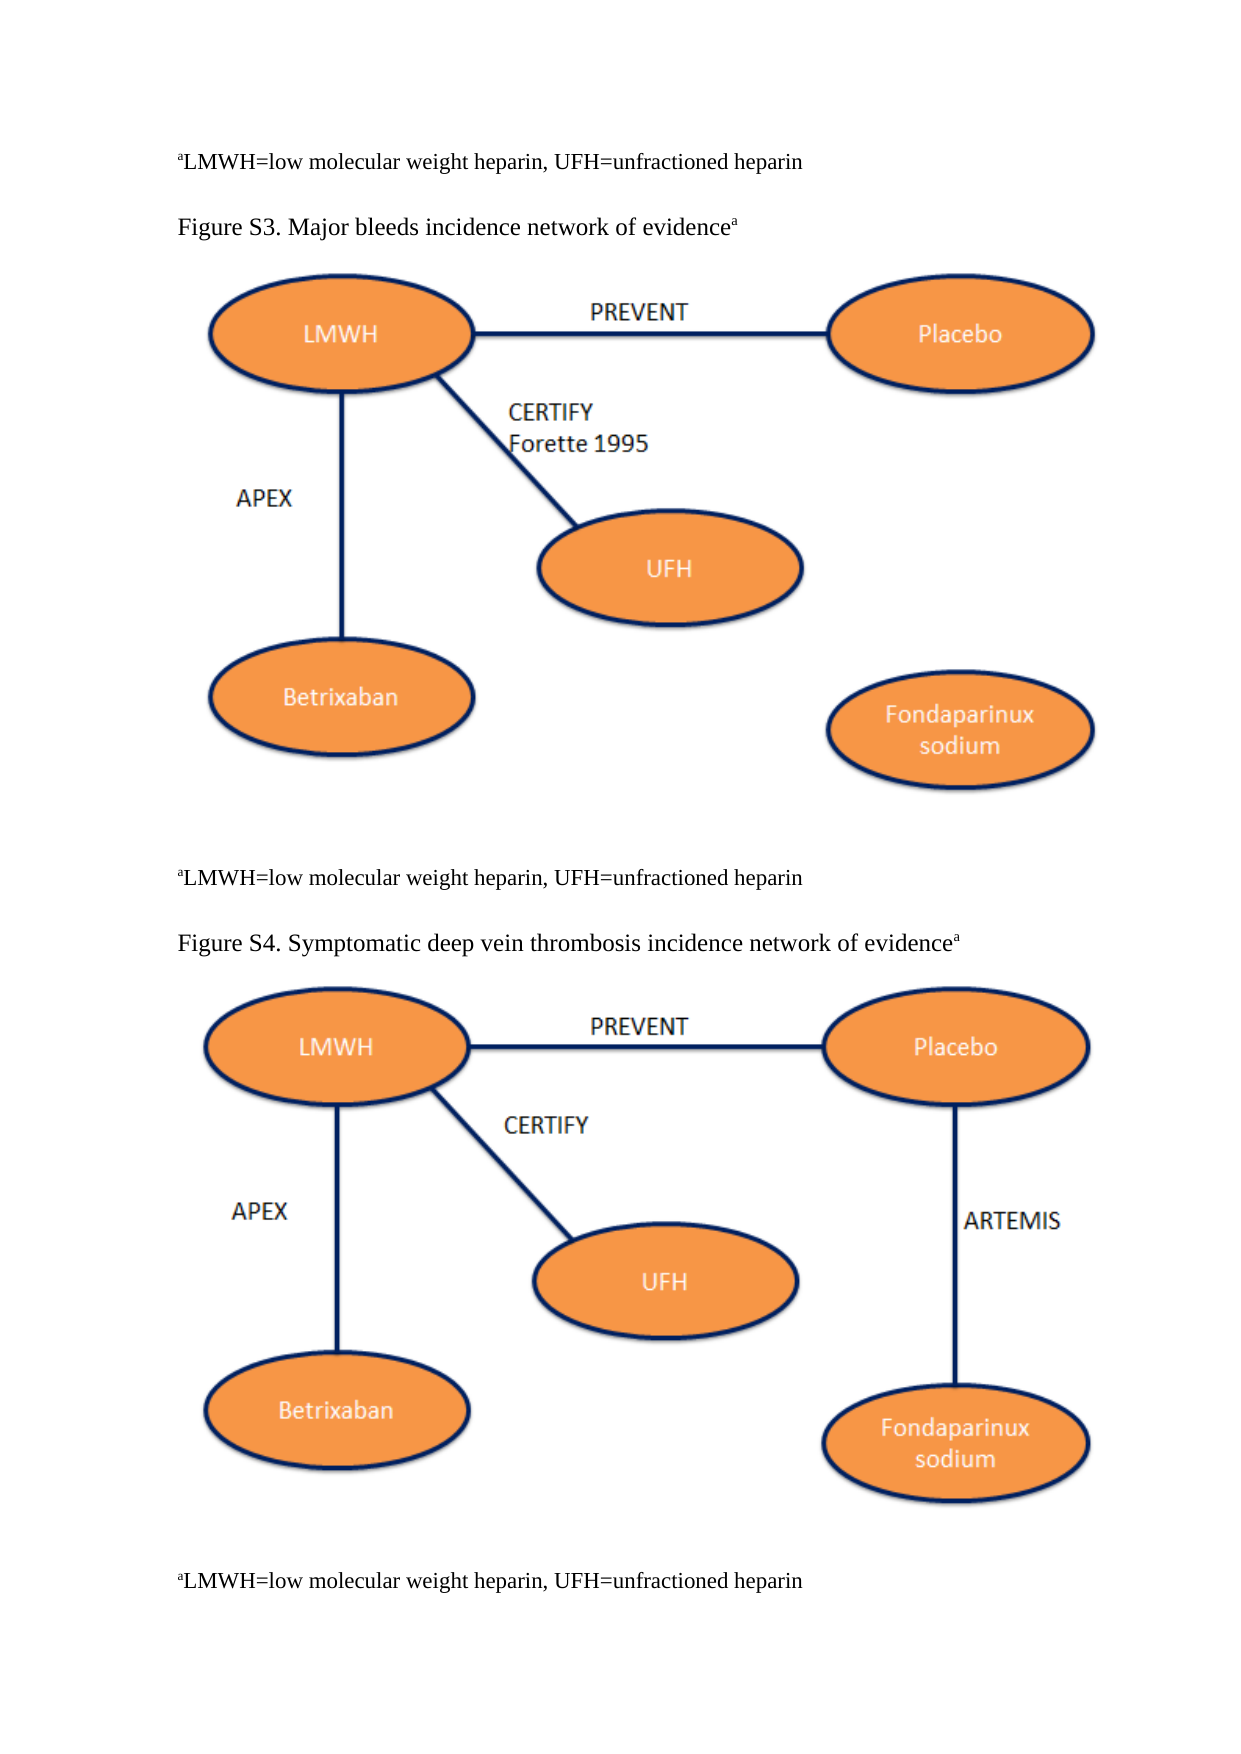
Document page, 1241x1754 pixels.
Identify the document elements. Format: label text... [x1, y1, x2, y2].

text aLMWH=low molecular weight heparin, UFH=unfractioned heparin [177, 148, 1063, 174]
text aLMWH=low molecular weight heparin, UFH=unfractioned heparin [177, 864, 1063, 890]
text Figure S3. Major bleeds incidence network of evidencea [177, 212, 1063, 241]
text Figure S4. Symptomatic deep vein thrombosis incidence network of evidencea [177, 928, 1063, 957]
text aLMWH=low molecular weight heparin, UFH=unfractioned heparin [177, 1567, 1063, 1594]
